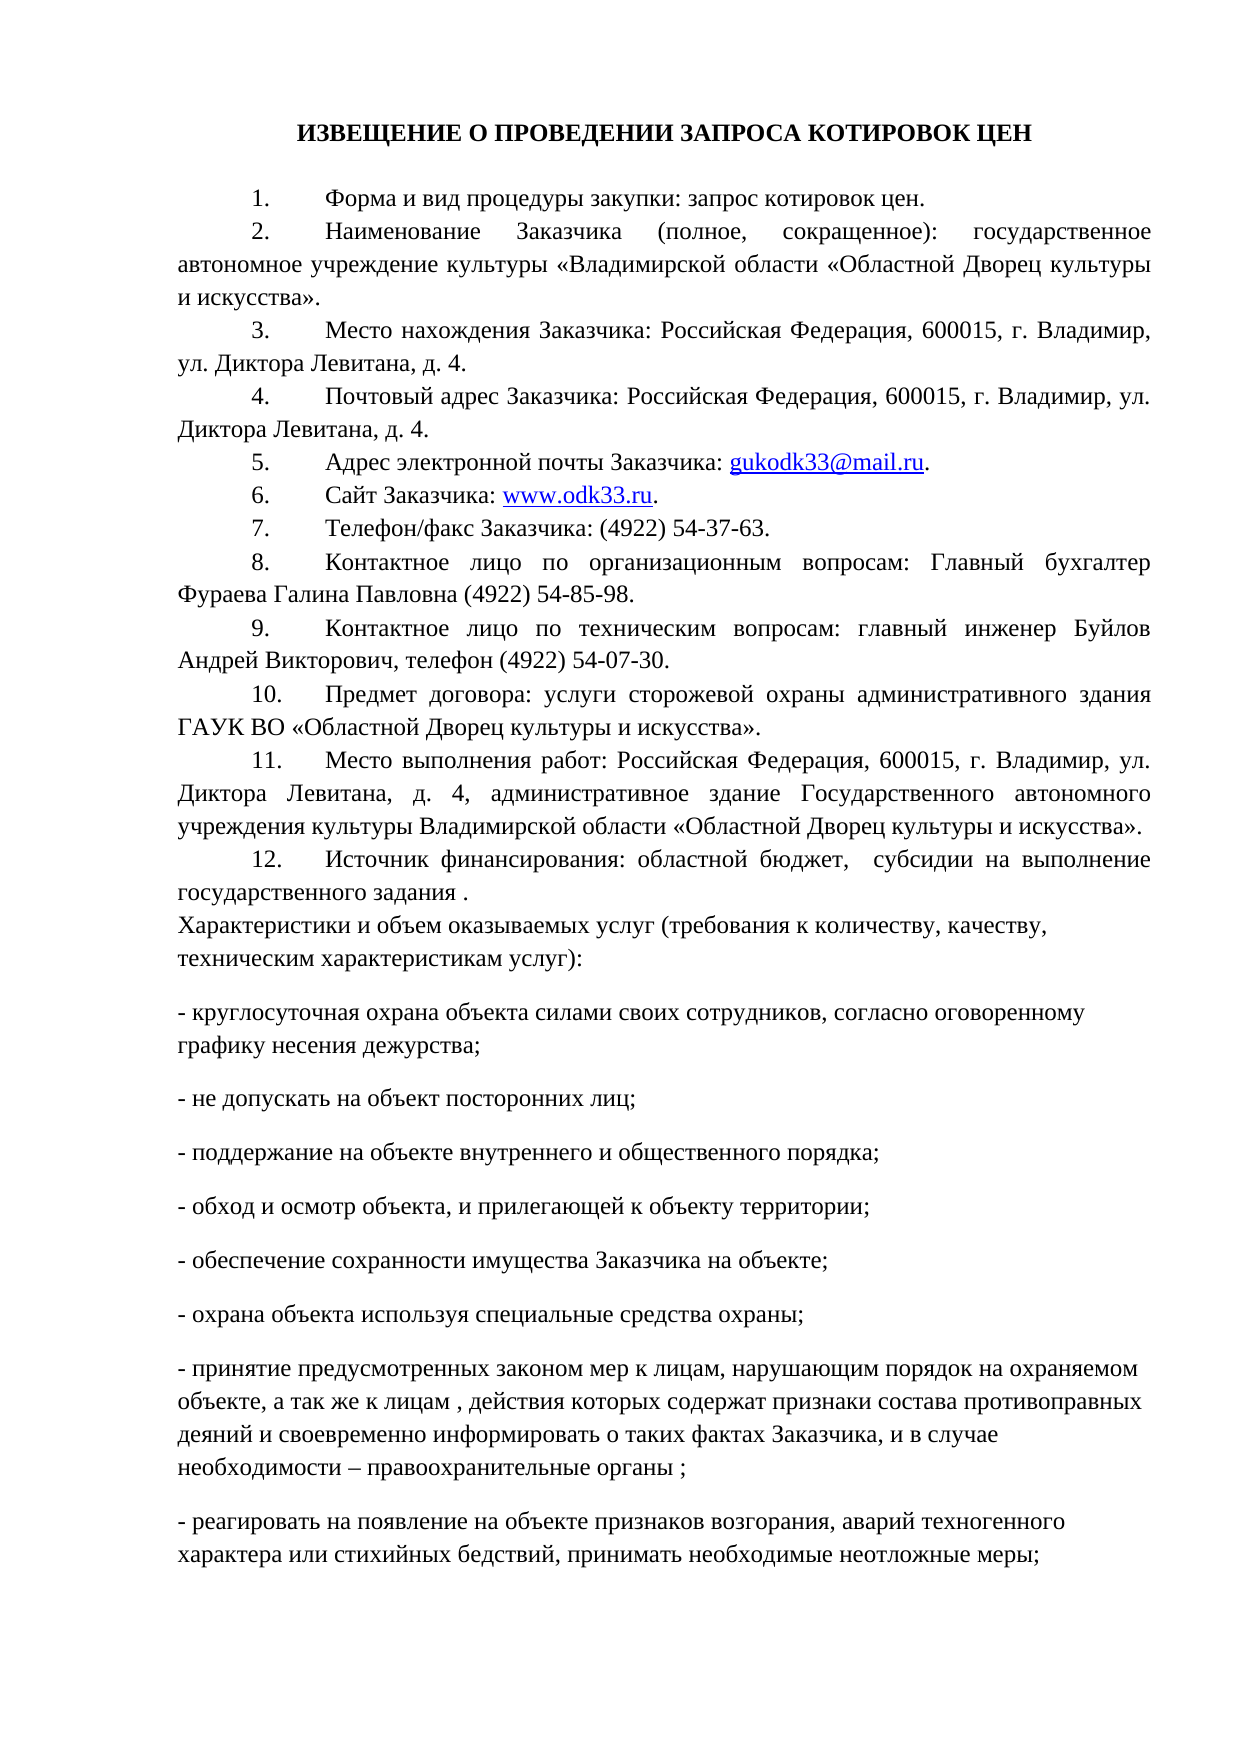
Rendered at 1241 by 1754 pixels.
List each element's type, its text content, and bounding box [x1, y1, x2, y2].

text - поддержание на объекте внутреннего и общественного порядка; [177, 1137, 1152, 1166]
list Источник финансирования: областной бюджет, субсидии на выполнение государственного задания . [177, 844, 1152, 906]
list Предмет договора: услуги сторожевой охраны административного здания ГАУК ВО «Областной Дворец культуры и искусства». [177, 679, 1152, 740]
text - обход и осмотр объекта, и прилегающей к объекту территории; [177, 1191, 1152, 1220]
list Наименование Заказчика (полное, сокращенное): государственное автономное учреждение культуры «Владимирской области «Областной Дворец культуры и искусства». [177, 216, 1152, 311]
list Телефон/факс Заказчика: (4922) 54-37-63. [177, 513, 1152, 542]
text - принятие предусмотренных законом мер к лицам, нарушающим порядок на охраняемом объекте, а так же к лицам , действия которых содержат признаки состава противоправных деяний и своевременно информировать о таких фактах Заказчика, и в случае необходимости – правоохранительные органы ; [177, 1353, 1152, 1481]
list Адрес электронной почты Заказчика: gukodk33@mail.ru. [177, 447, 1152, 476]
text Характеристики и объем оказываемых услуг (требования к количеству, качеству, техническим характеристикам услуг): [177, 910, 1152, 972]
list Контактное лицо по организационным вопросам: Главный бухгалтер Фураева Галина Павловна (4922) 54-85-98. [177, 547, 1152, 608]
text - охрана объекта используя специальные средства охраны; [177, 1299, 1152, 1328]
text - обеспечение сохранности имущества Заказчика на объекте; [177, 1245, 1152, 1274]
text ИЗВЕЩЕНИЕ О ПРОВЕДЕНИИ ЗАПРОСА КОТИРОВОК ЦЕН [177, 118, 1152, 147]
text - не допускать на объект посторонних лиц; [177, 1083, 1152, 1112]
list Место нахождения Заказчика: Российская Федерация, 600015, г. Владимир, ул. Диктора Левитана, д. 4. [177, 315, 1152, 377]
list Почтовый адрес Заказчика: Российская Федерация, 600015, г. Владимир, ул. Диктора Левитана, д. 4. [177, 381, 1152, 443]
text - реагировать на появление на объекте признаков возгорания, аварий техногенного характера или стихийных бедствий, принимать необходимые неотложные меры; [177, 1506, 1152, 1567]
list Контактное лицо по техническим вопросам: главный инженер Буйлов Андрей Викторович, телефон (4922) 54-07-30. [177, 613, 1152, 674]
list Форма и вид процедуры закупки: запрос котировок цен. [177, 183, 1152, 212]
text - круглосуточная охрана объекта силами своих сотрудников, согласно оговоренному графику несения дежурства; [177, 997, 1152, 1058]
list Сайт Заказчика: www.odk33.ru. [177, 481, 1152, 509]
list Место выполнения работ: Российская Федерация, 600015, г. Владимир, ул. Диктора Левитана, д. 4, административное здание Государственного автономного учреждения культуры Владимирской области «Областной Дворец культуры и искусства». [177, 745, 1152, 839]
